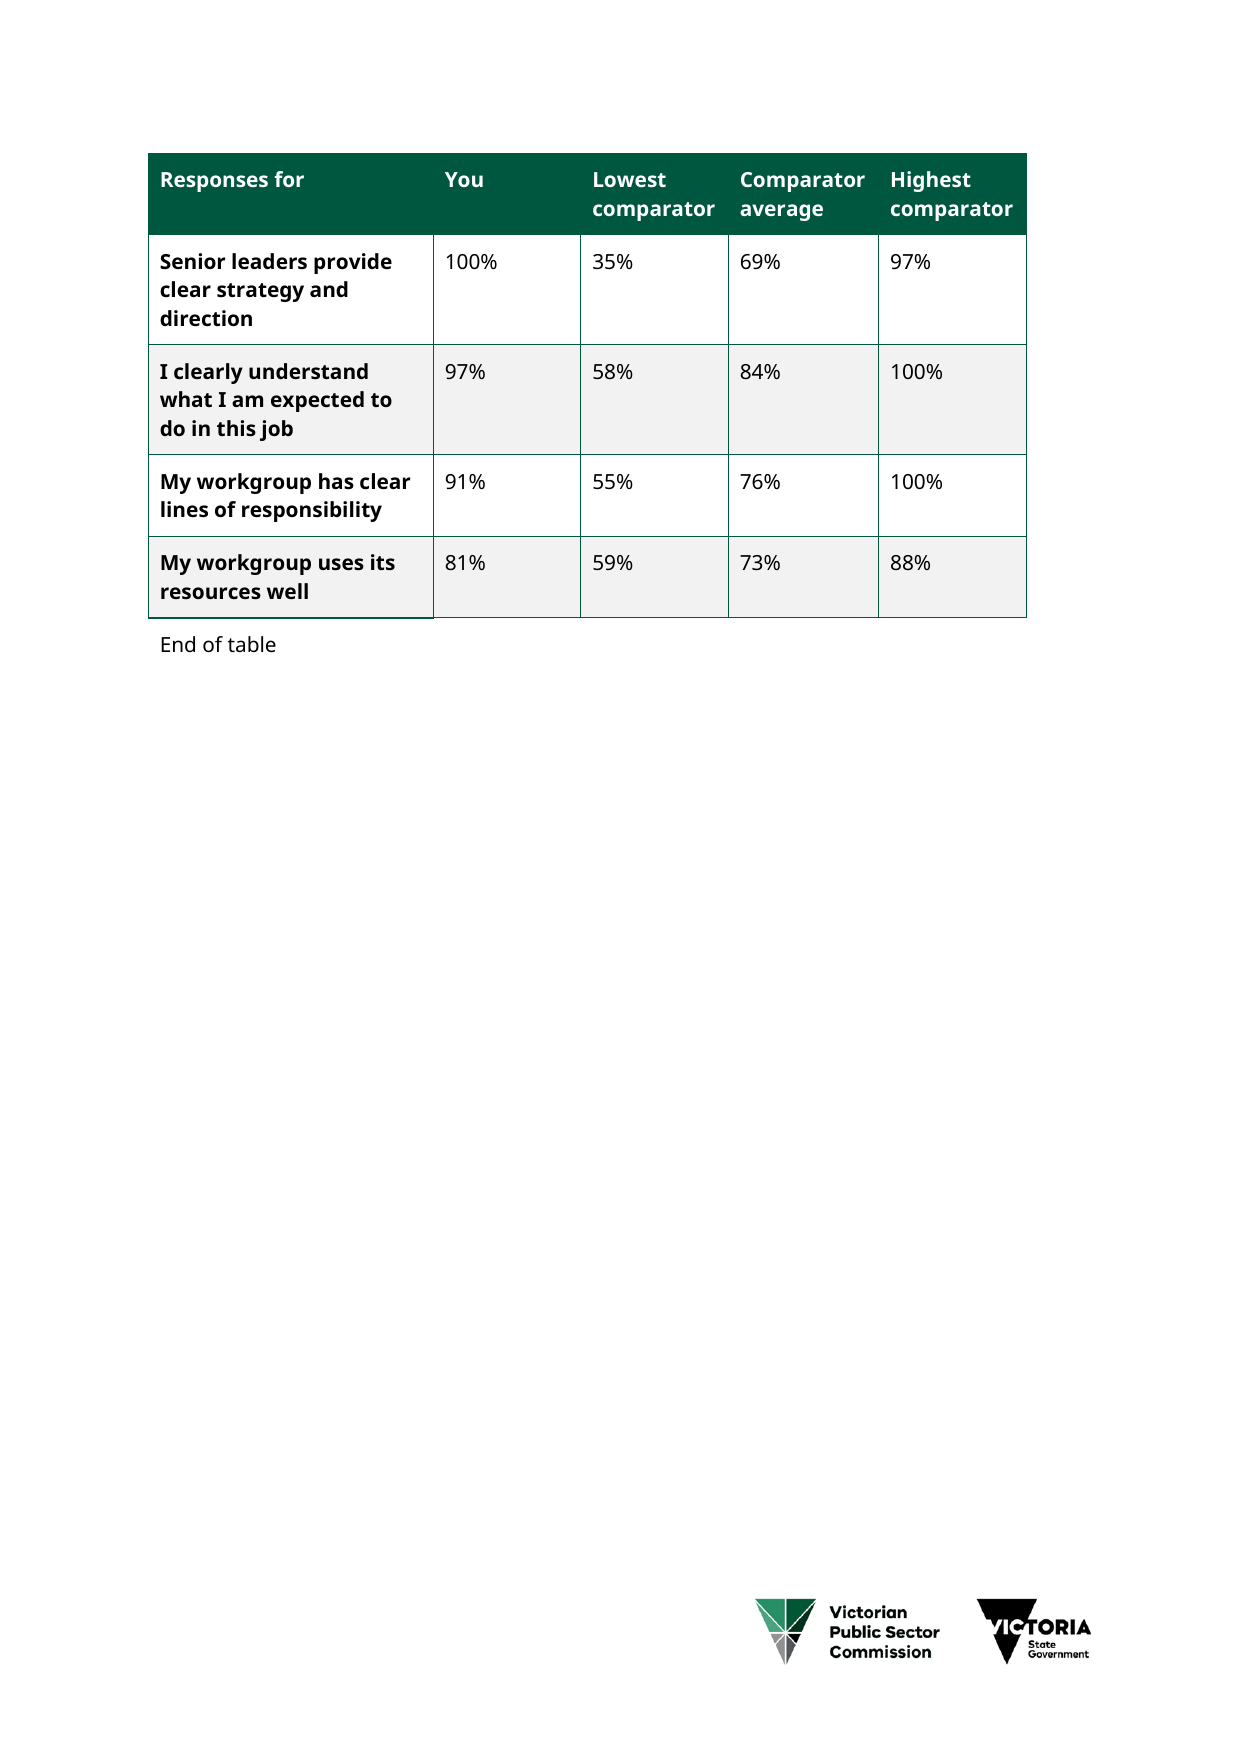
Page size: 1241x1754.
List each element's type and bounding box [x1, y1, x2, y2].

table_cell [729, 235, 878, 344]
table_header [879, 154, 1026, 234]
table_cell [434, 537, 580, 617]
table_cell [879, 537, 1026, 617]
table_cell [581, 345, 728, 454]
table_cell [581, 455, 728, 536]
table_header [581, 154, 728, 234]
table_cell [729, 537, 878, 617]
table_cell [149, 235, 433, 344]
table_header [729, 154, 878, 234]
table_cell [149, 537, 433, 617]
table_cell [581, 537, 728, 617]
picture [754, 1598, 1093, 1666]
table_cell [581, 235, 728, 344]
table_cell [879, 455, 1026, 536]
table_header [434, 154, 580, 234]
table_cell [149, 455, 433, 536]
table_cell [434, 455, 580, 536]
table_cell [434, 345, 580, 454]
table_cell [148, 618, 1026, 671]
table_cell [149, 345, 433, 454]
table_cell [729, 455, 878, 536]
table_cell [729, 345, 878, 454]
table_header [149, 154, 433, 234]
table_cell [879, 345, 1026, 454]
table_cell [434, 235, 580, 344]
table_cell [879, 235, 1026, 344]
